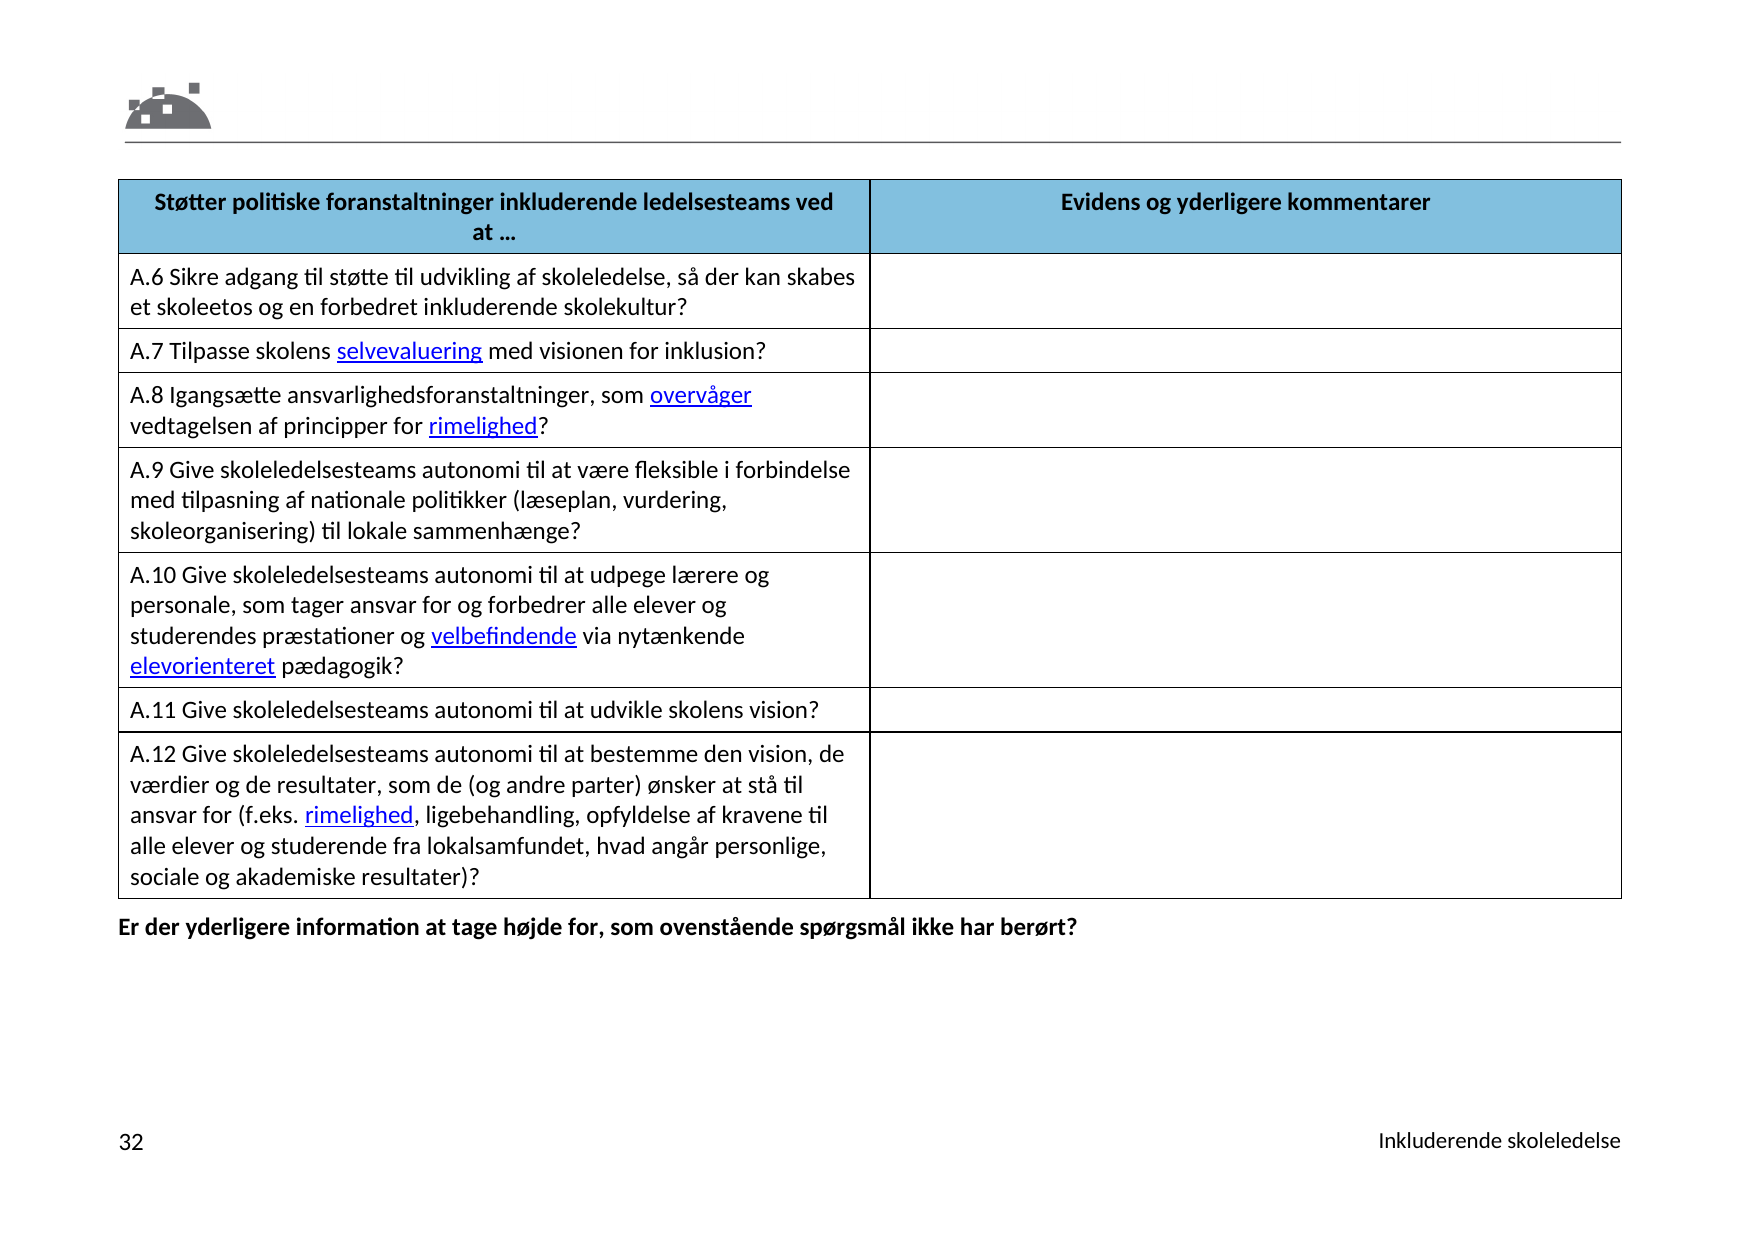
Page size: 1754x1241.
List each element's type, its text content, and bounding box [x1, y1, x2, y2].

table_cell [871, 448, 1621, 552]
table_cell A.12 Give skoleledelsesteams autonomi til at bestemme den vision, de værdier og de resultater, som de (og andre parter) ønsker at stå til ansvar for (f.eks. rimelighed, ligebehandling, opfyldelse af kravene til alle elever og studerende fra lokalsamfundet, hvad angår personlige, sociale og akademiske resultater)? [119, 733, 869, 897]
table_cell [871, 553, 1621, 687]
table_cell [871, 733, 1621, 897]
table_cell A.7 Tilpasse skolens selvevaluering med visionen for inklusion? [119, 329, 869, 372]
table_cell [871, 254, 1621, 328]
text Er der yderligere information at tage højde for, som ovenstående spørgsmål ikke har berørt? [118, 911, 1621, 942]
table_cell A.11 Give skoleledelsesteams autonomi til at udvikle skolens vision? [119, 688, 869, 731]
table_cell A.9 Give skoleledelsesteams autonomi til at være fleksible i forbindelse med tilpasning af nationale politikker (læseplan, vurdering, skoleorganisering) til lokale sammenhænge? [119, 448, 869, 552]
table_cell A.8 Igangsætte ansvarlighedsforanstaltninger, som overvåger vedtagelsen af principper for rimelighed? [119, 373, 869, 447]
table_cell A.10 Give skoleledelsesteams autonomi til at udpege lærere og personale, som tager ansvar for og forbedrer alle elever og studerendes præstationer og velbefindende via nytænkende elevorienteret pædagogik? [119, 553, 869, 687]
table_cell [871, 688, 1621, 731]
table_cell [871, 373, 1621, 447]
table_cell [871, 329, 1621, 372]
table_header Støtter politiske foranstaltninger inkluderende ledelsesteams ved at … [119, 180, 869, 253]
picture [118, 73, 1622, 150]
table_cell A.6 Sikre adgang til støtte til udvikling af skoleledelse, så der kan skabes et skoleetos og en forbedret inkluderende skolekultur? [119, 254, 869, 328]
table_header Evidens og yderligere kommentarer [871, 180, 1621, 253]
